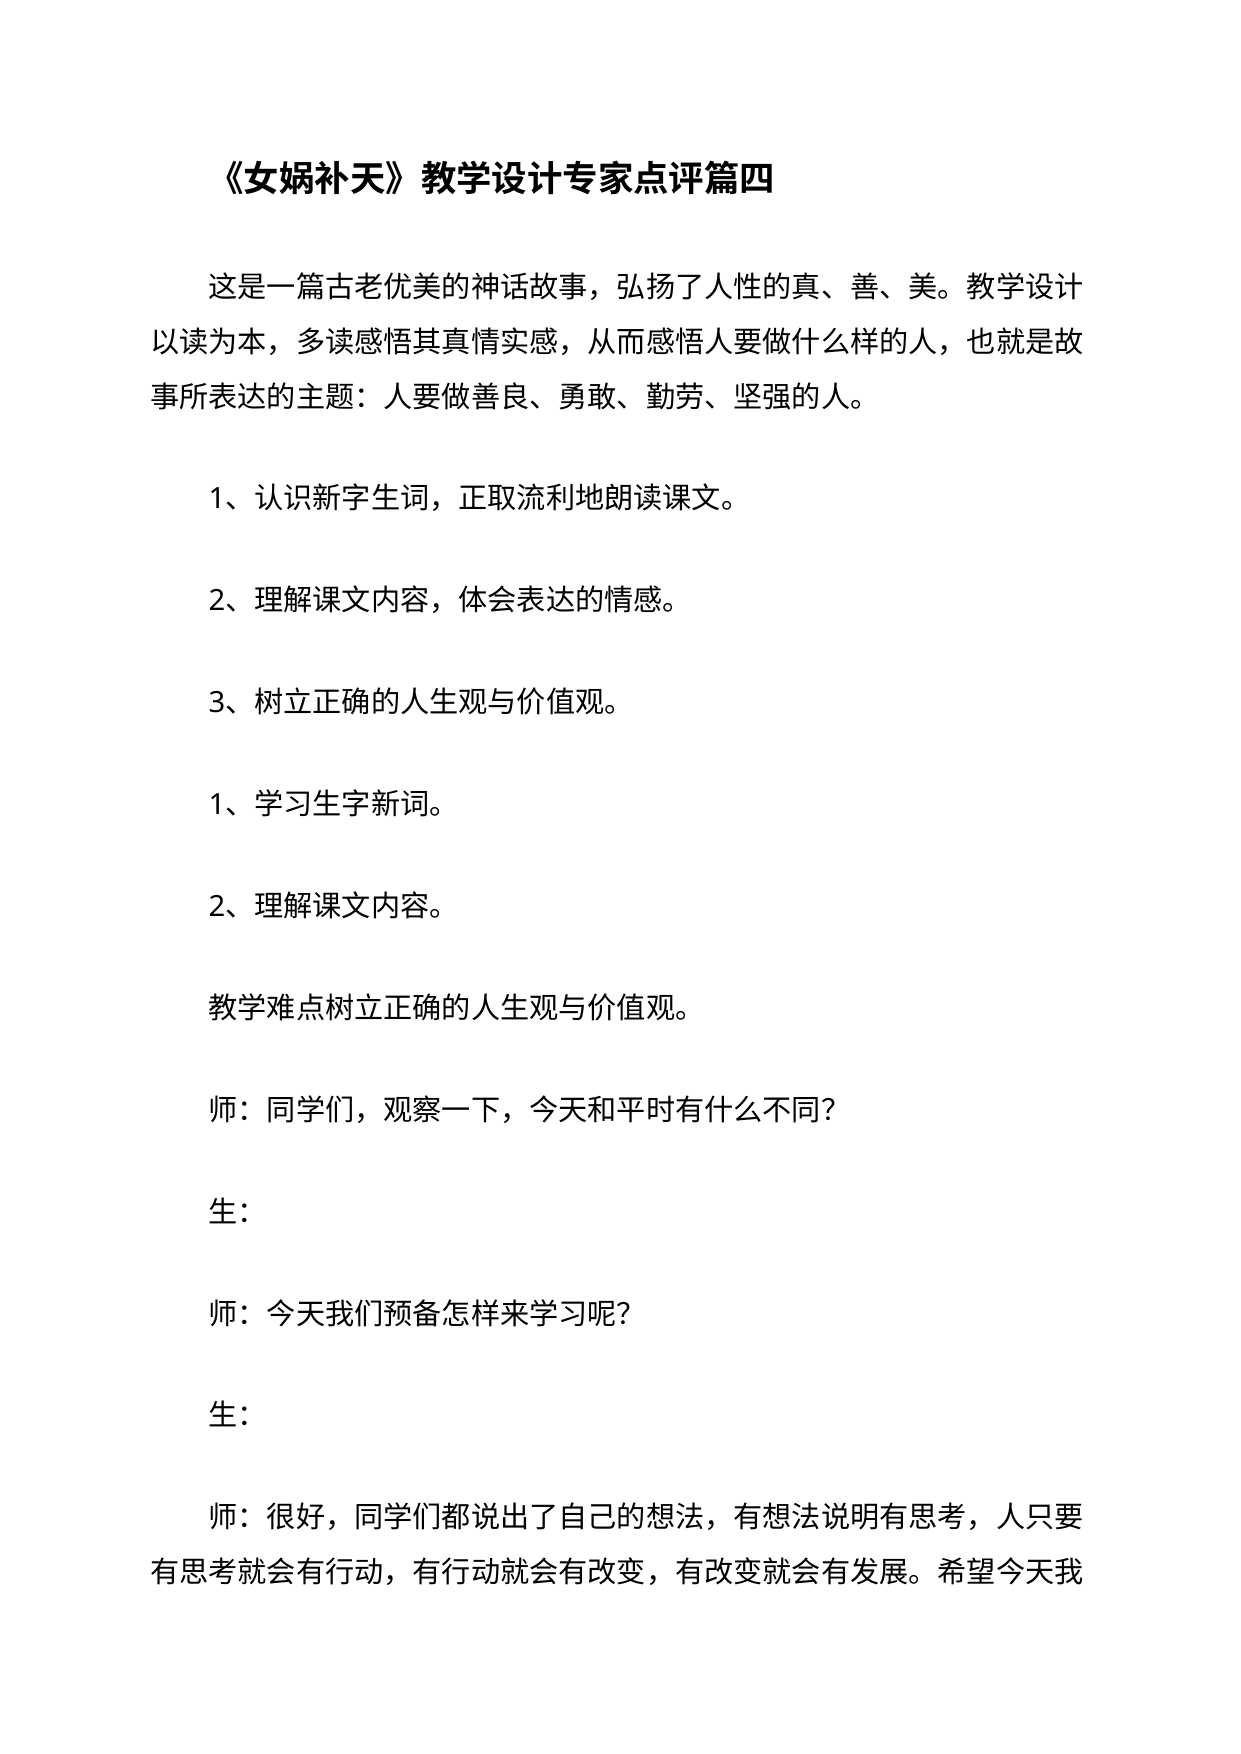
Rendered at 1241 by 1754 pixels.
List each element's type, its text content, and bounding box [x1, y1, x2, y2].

text 2、理解课文内容，体会表达的情感。 [150, 577, 1090, 619]
text 2、理解课文内容。 [150, 883, 1090, 925]
text 师：同学们，观察一下，今天和平时有什么不同？ [150, 1087, 1090, 1129]
text 这是一篇古老优美的神话故事，弘扬了人性的真、善、美。教学设计以读为本，多读感悟其真情实感，从而感悟人要做什么样的人，也就是故事所表达的主题：人要做善良、勇敢、勤劳、坚强的人。 [150, 263, 1090, 416]
text 生： [150, 1392, 1090, 1434]
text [150, 1494, 1090, 1591]
text 《女娲补天》教学设计专家点评篇四 [150, 150, 1090, 201]
text 生： [150, 1188, 1090, 1231]
text 师：今天我们预备怎样来学习呢？ [150, 1290, 1090, 1332]
text 1、学习生字新词。 [150, 781, 1090, 823]
text 3、树立正确的人生观与价值观。 [150, 679, 1090, 721]
text 教学难点树立正确的人生观与价值观。 [150, 985, 1090, 1027]
text 1、认识新字生词，正取流利地朗读课文。 [150, 475, 1090, 517]
